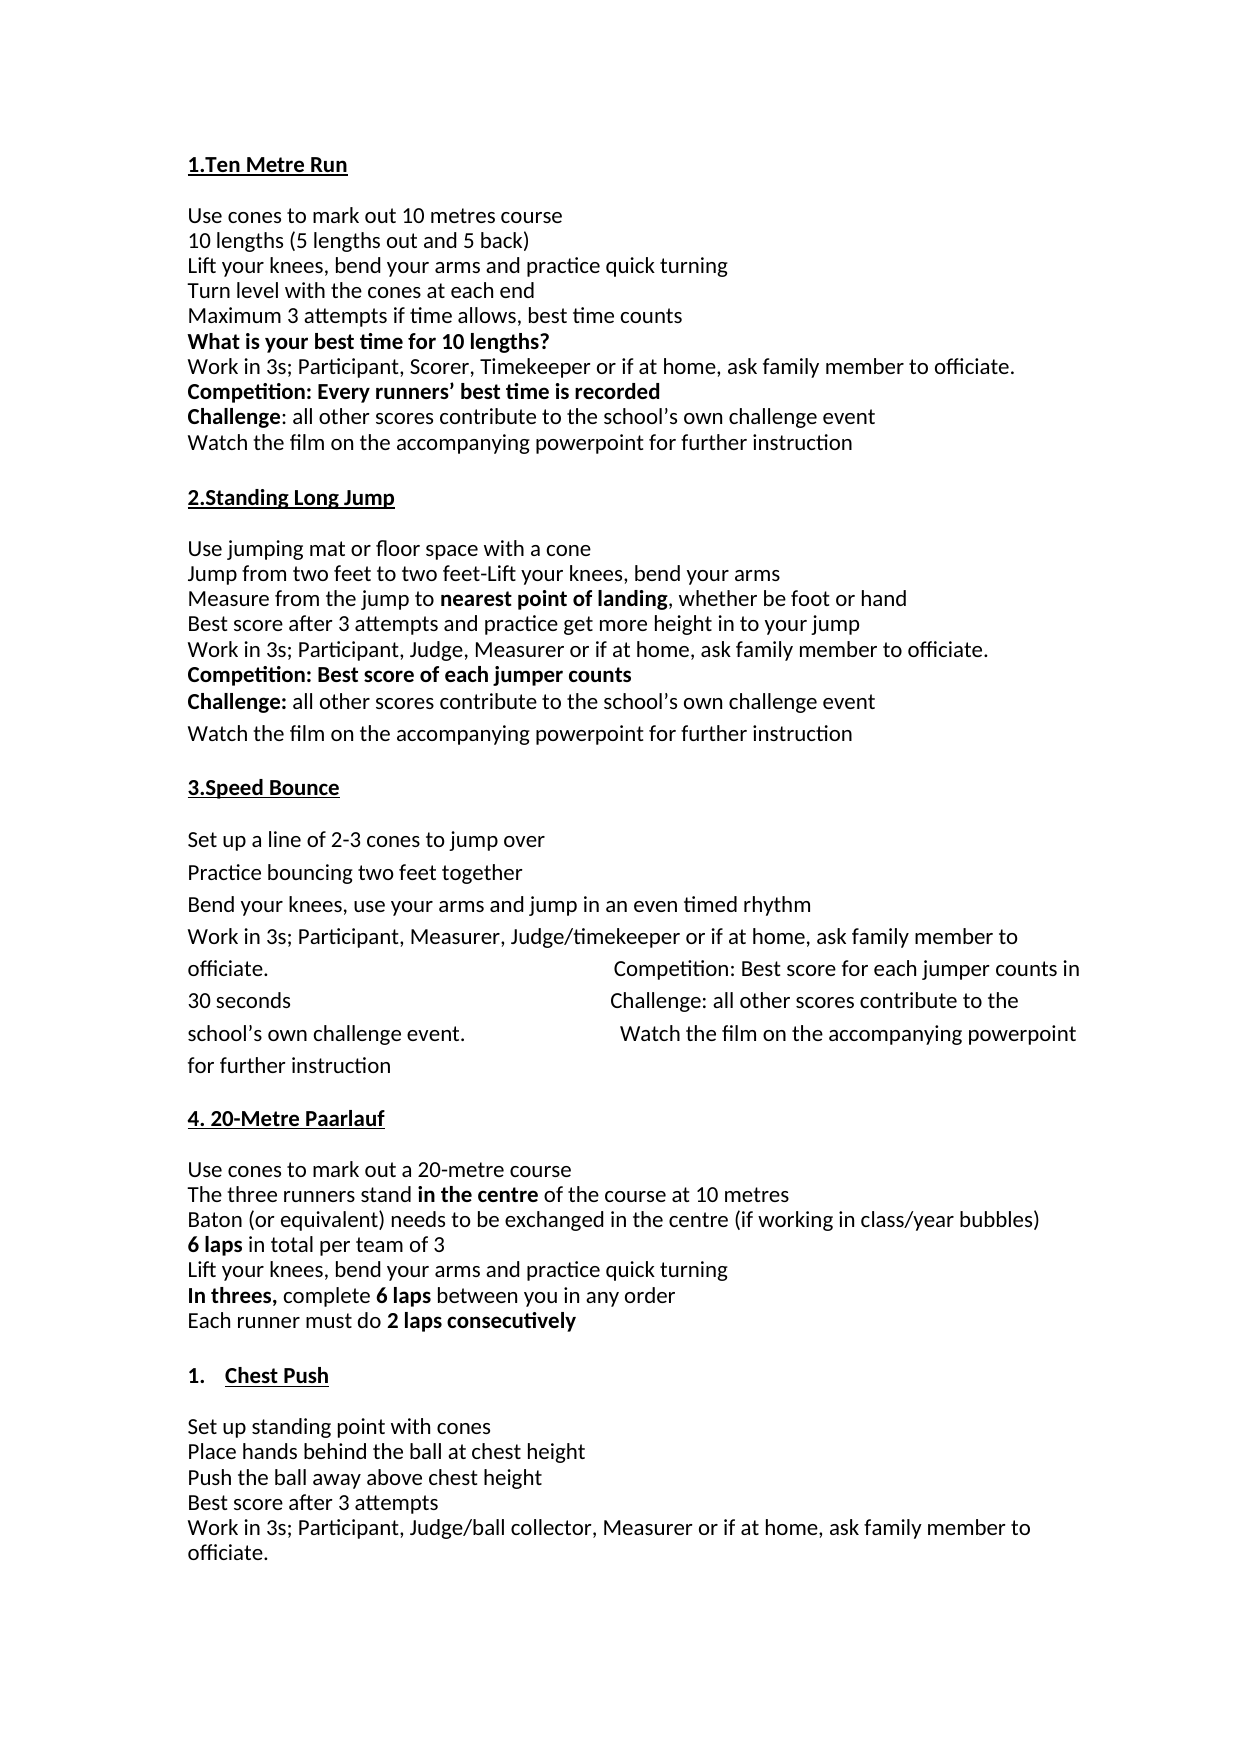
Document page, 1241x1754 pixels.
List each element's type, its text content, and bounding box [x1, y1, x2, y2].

text 1.Ten Metre Run [187, 150, 1090, 178]
text Jump from two feet to two feet-Lift your knees, bend your arms [187, 561, 1090, 587]
text 4. 20-Metre Paarlauf [150, 1104, 1090, 1132]
text Challenge: all other scores contribute to the school’s own challenge event Watch the film on the accompanying powerpoint for further instruction [187, 687, 1090, 748]
text Lift your knees, bend your arms and practice quick turning [187, 253, 1090, 279]
text Use jumping mat or floor space with a cone [187, 536, 1090, 561]
text Best score after 3 attempts [187, 1490, 1090, 1515]
text Best score after 3 attempts and practice get more height in to your jump [187, 612, 1090, 637]
text Push the ball away above chest height [187, 1465, 1090, 1490]
text 6 laps in total per team of 3 [150, 1233, 1090, 1258]
text Use cones to mark out 10 metres course [187, 203, 1090, 228]
text Work in 3s; Participant, Scorer, Timekeeper or if at home, ask family member to officiate. [187, 354, 1090, 379]
text The three runners stand in the centre of the course at 10 metres [150, 1182, 1090, 1207]
text Maximum 3 attempts if time allows, best time counts [187, 304, 1090, 329]
list Chest Push [187, 1361, 1090, 1389]
text Place hands behind the ball at chest height [187, 1440, 1090, 1465]
text Watch the film on the accompanying powerpoint for further instruction [187, 430, 1090, 455]
text Competition: Best score of each jumper counts [187, 662, 1090, 687]
text Each runner must do 2 laps consecutively [150, 1308, 1090, 1333]
text Use cones to mark out a 20-metre course [187, 1157, 1090, 1182]
text Challenge: all other scores contribute to the school’s own challenge event [187, 405, 1090, 430]
text Work in 3s; Participant, Judge/ball collector, Measurer or if at home, ask family member to officiate. [187, 1515, 1090, 1566]
text Set up a line of 2-3 cones to jump over Practice bouncing two feet together Bend your knees, use your arms and jump in an even timed rhythm Work in 3s; Participant, Measurer, Judge/timekeeper or if at home, ask family member to officiate. Competition: Best score for each jumper counts in 30 seconds Challenge: all other scores contribute to the school’s own challenge event. Watch the film on the accompanying powerpoint for further instruction [187, 826, 1090, 1079]
text 2.Standing Long Jump [150, 483, 1090, 511]
text Turn level with the cones at each end [187, 279, 1090, 304]
text What is your best time for 10 lengths? [187, 329, 1090, 354]
text Measure from the jump to nearest point of landing, whether be foot or hand [187, 587, 1090, 612]
text Lift your knees, bend your arms and practice quick turning [150, 1258, 1090, 1283]
text 3.Speed Bounce [150, 773, 1090, 801]
text Competition: Every runners’ best time is recorded [187, 379, 1090, 405]
text Set up standing point with cones [187, 1414, 1090, 1440]
text 10 lengths (5 lengths out and 5 back) [187, 228, 1090, 253]
text In threes, complete 6 laps between you in any order [150, 1283, 1090, 1308]
text Baton (or equivalent) needs to be exchanged in the centre (if working in class/year bubbles) [150, 1207, 1090, 1233]
text Work in 3s; Participant, Judge, Measurer or if at home, ask family member to officiate. [187, 637, 1090, 662]
